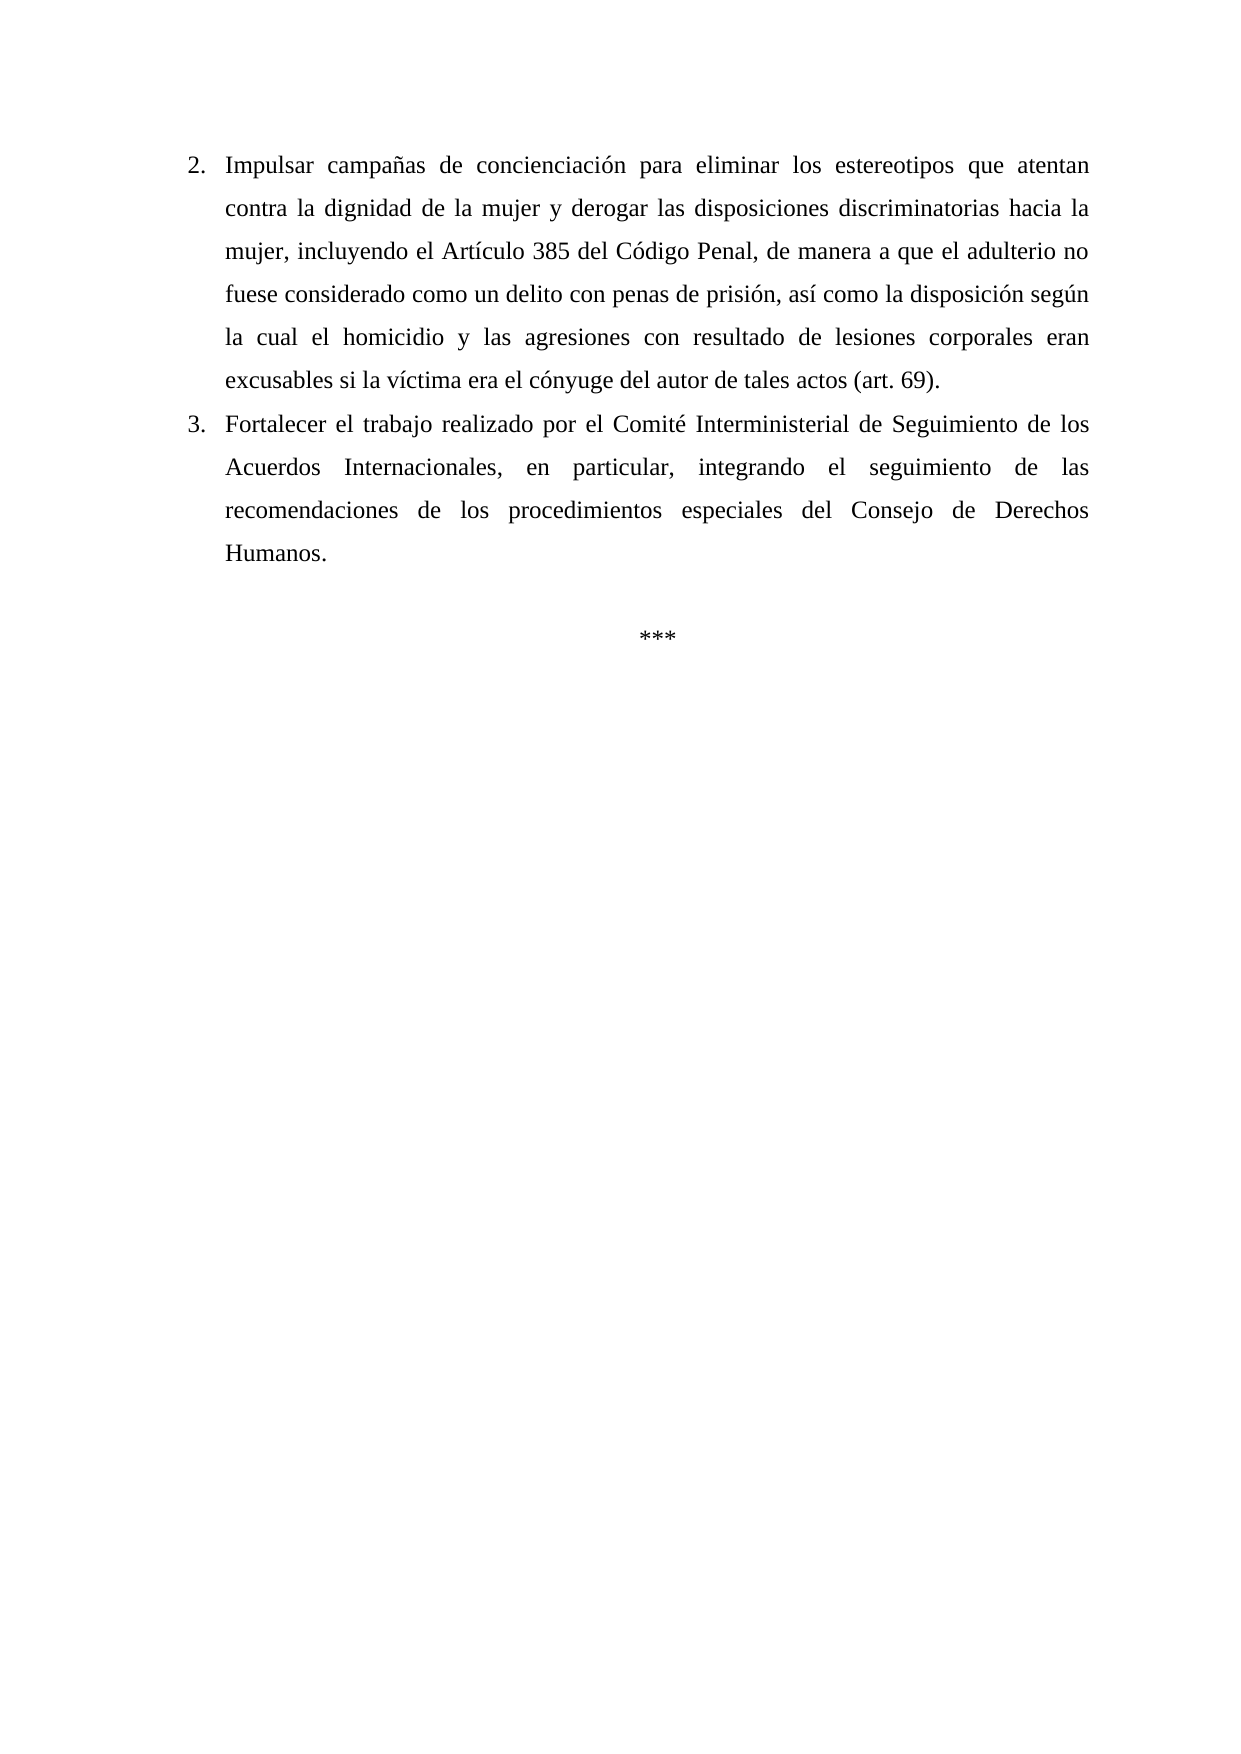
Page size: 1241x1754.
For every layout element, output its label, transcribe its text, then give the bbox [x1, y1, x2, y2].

list *** [225, 624, 1090, 653]
list Fortalecer el trabajo realizado por el Comité Interministerial de Seguimiento de los Acuerdos Internacionales, en particular, integrando el seguimiento de las recomendaciones de los procedimientos especiales del Consejo de Derechos Humanos. [187, 409, 1090, 567]
list Impulsar campañas de concienciación para eliminar los estereotipos que atentan contra la dignidad de la mujer y derogar las disposiciones discriminatorias hacia la mujer, incluyendo el Artículo 385 del Código Penal, de manera a que el adulterio no fuese considerado como un delito con penas de prisión, así como la disposición según la cual el homicidio y las agresiones con resultado de lesiones corporales eran excusables si la víctima era el cónyuge del autor de tales actos (art. 69). [187, 150, 1090, 394]
